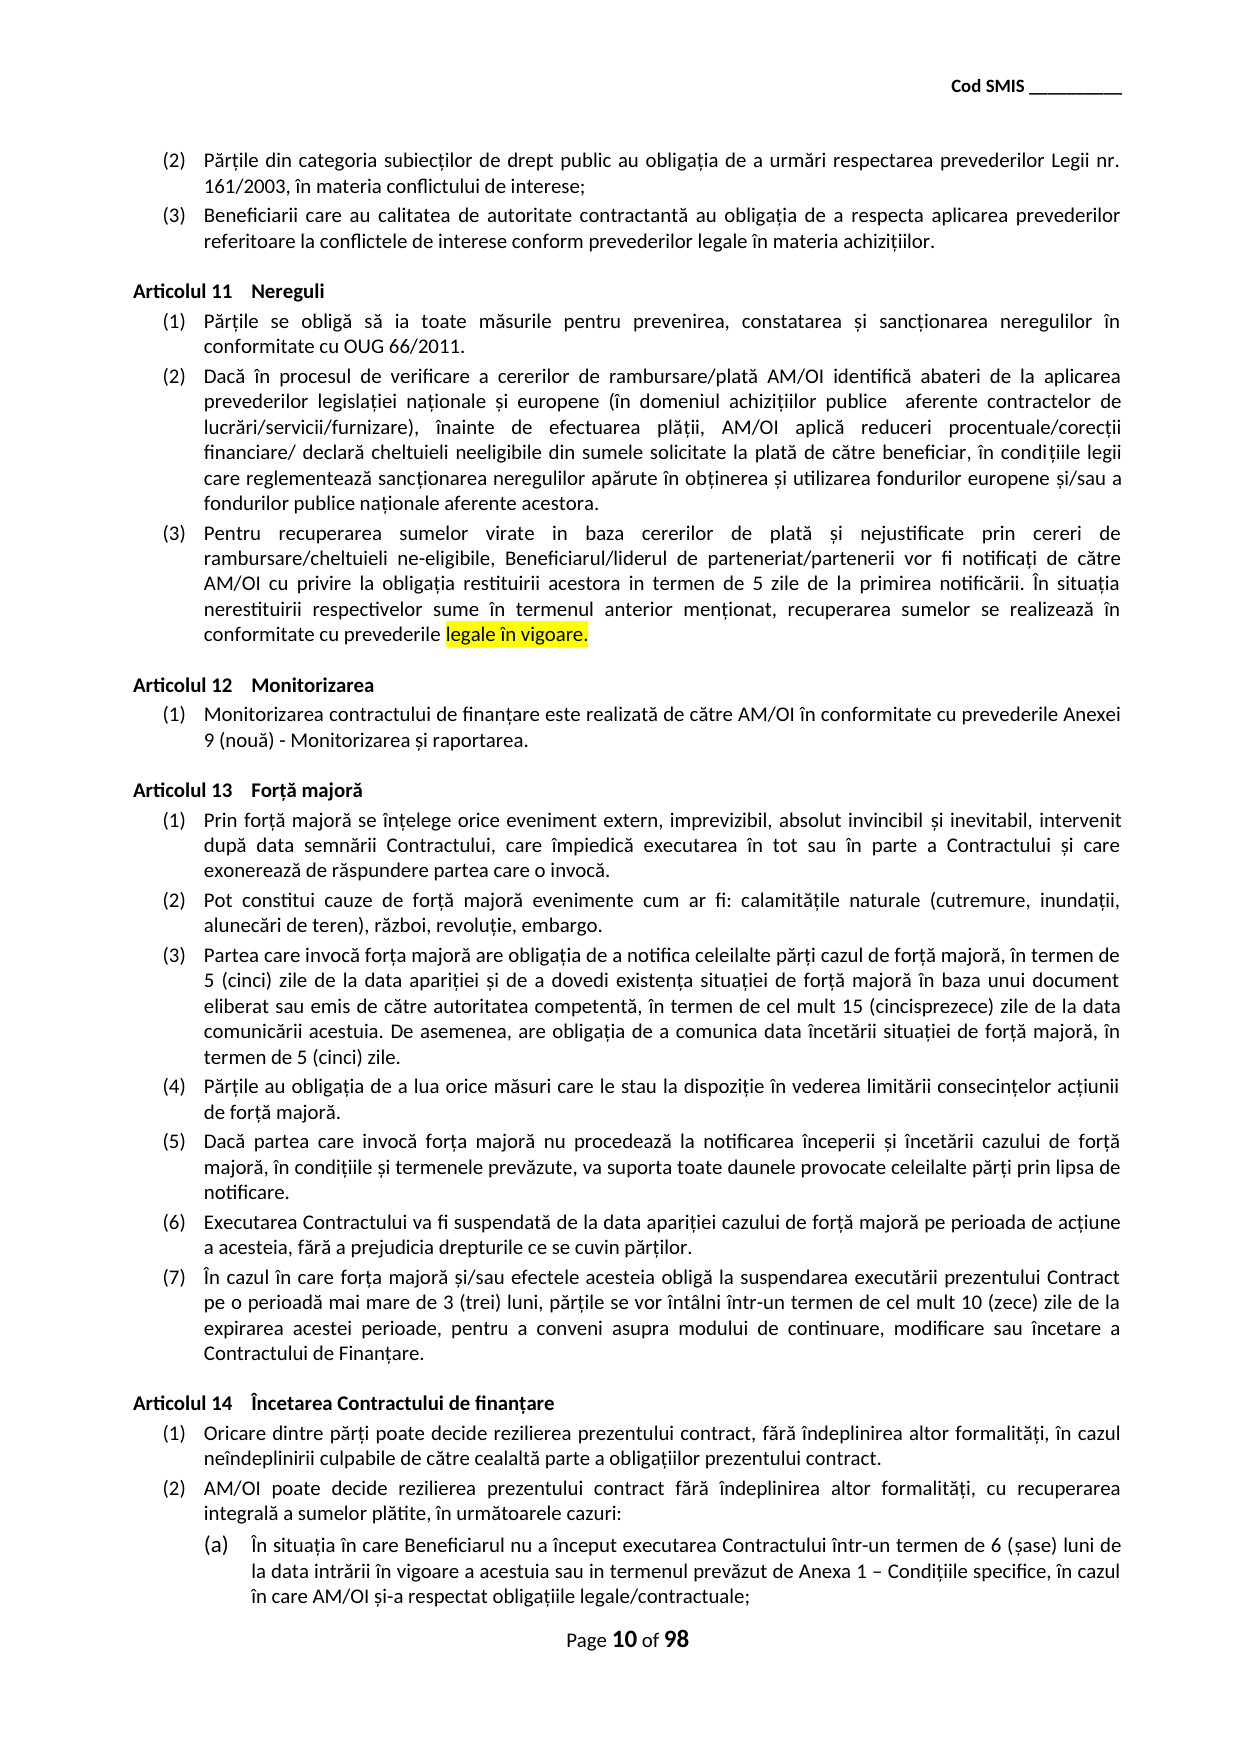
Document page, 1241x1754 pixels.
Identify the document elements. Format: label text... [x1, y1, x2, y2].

text Monitorizarea contractului de finanțare este realizată de către AM/OI în conformitate cu prevederile Anexei 9 (nouă) - Monitorizarea și raportarea. [162, 701, 1122, 752]
text În cazul în care forța majoră și/sau efectele acesteia obligă la suspendarea executării prezentului Contract pe o perioadă mai mare de 3 (trei) luni, părțile se vor întâlni într-un termen de cel mult 10 (zece) zile de la expirarea acestei perioade, pentru a conveni asupra modului de continuare, modificare sau încetare a Contractului de Finanțare. [162, 1264, 1122, 1366]
text Pentru recuperarea sumelor virate in baza cererilor de plată și nejustificate prin cereri de rambursare/cheltuieli ne-eligibile, Beneficiarul/liderul de parteneriat/partenerii vor fi notificați de către AM/OI cu privire la obligația restituirii acestora in termen de 5 zile de la primirea notificării. În situația nerestituirii respectivelor sume în termenul anterior menționat, recuperarea sumelor se realizează în conformitate cu prevederile legale în vigoare. [162, 520, 1122, 647]
text Dacă în procesul de verificare a cererilor de rambursare/plată AM/OI identifică abateri de la aplicarea prevederilor legislaţiei naţionale şi europene (în domeniul achiziţiilor publice aferente contractelor de lucrări/servicii/furnizare), înainte de efectuarea plăţii, AM/OI aplică reduceri procentuale/corecții financiare/ declară cheltuieli neeligibile din sumele solicitate la plată de către beneficiar, în condiţiile legii care reglementează sancţionarea neregulilor apărute în obţinerea şi utilizarea fondurilor europene şi/sau a fondurilor publice naţionale aferente acestora. [162, 363, 1122, 516]
text Executarea Contractului va fi suspendată de la data apariției cazului de forță majoră pe perioada de acțiune a acesteia, fără a prejudicia drepturile ce se cuvin părților. [162, 1209, 1122, 1260]
text Părțile din categoria subiecților de drept public au obligația de a urmări respectarea prevederilor Legii nr. 161/2003, în materia conflictului de interese; [162, 148, 1122, 198]
text Pot constitui cauze de forță majoră evenimente cum ar fi: calamitățile naturale (cutremure, inundații, alunecări de teren), război, revoluție, embargo. [162, 887, 1122, 938]
text Părțile se obligă să ia toate măsurile pentru prevenirea, constatarea și sancționarea neregulilor în conformitate cu OUG 66/2011. [162, 308, 1122, 359]
text Dacă partea care invocă forța majoră nu procedează la notificarea începerii și încetării cazului de forță majoră, în condițiile și termenele prevăzute, va suporta toate daunele provocate celeilalte părți prin lipsa de notificare. [162, 1128, 1122, 1205]
text Forță majoră [133, 777, 1122, 803]
text Oricare dintre părți poate decide rezilierea prezentului contract, fără îndeplinirea altor formalități, în cazul neîndeplinirii culpabile de către cealaltă parte a obligațiilor prezentului contract. [162, 1420, 1122, 1471]
text Prin forță majoră se înțelege orice eveniment extern, imprevizibil, absolut invincibil şi inevitabil, intervenit după data semnării Contractului, care împiedică executarea în tot sau în parte a Contractului și care exonerează de răspundere partea care o invocă. [162, 807, 1122, 883]
text Partea care invocă forța majoră are obligația de a notifica celeilalte părți cazul de forță majoră, în termen de 5 (cinci) zile de la data apariției și de a dovedi existența situației de forță majoră în baza unui document eliberat sau emis de către autoritatea competentă, în termen de cel mult 15 (cincisprezece) zile de la data comunicării acestuia. De asemenea, are obligația de a comunica data încetării situației de forță majoră, în termen de 5 (cinci) zile. [162, 942, 1122, 1069]
text Părțile au obligația de a lua orice măsuri care le stau la dispoziție în vederea limitării consecințelor acțiunii de forță majoră. [162, 1073, 1122, 1124]
text Nereguli [133, 278, 1122, 304]
text În situaţia în care Beneficiarul nu a început executarea Contractului într-un termen de 6 (şase) luni de la data intrării în vigoare a acestuia sau in termenul prevăzut de Anexa 1 – Condițiile specifice, în cazul în care AM/OI și-a respectat obligațiile legale/contractuale; [204, 1530, 1122, 1609]
text AM/OI poate decide rezilierea prezentului contract fără îndeplinirea altor formalități, cu recuperarea integrală a sumelor plătite, în următoarele cazuri: [162, 1475, 1122, 1526]
text Beneficiarii care au calitatea de autoritate contractantă au obligația de a respecta aplicarea prevederilor referitoare la conflictele de interese conform prevederilor legale în materia achizițiilor. [162, 203, 1122, 253]
text Încetarea Contractului de finanțare [133, 1391, 1122, 1416]
text Monitorizarea [133, 672, 1122, 697]
